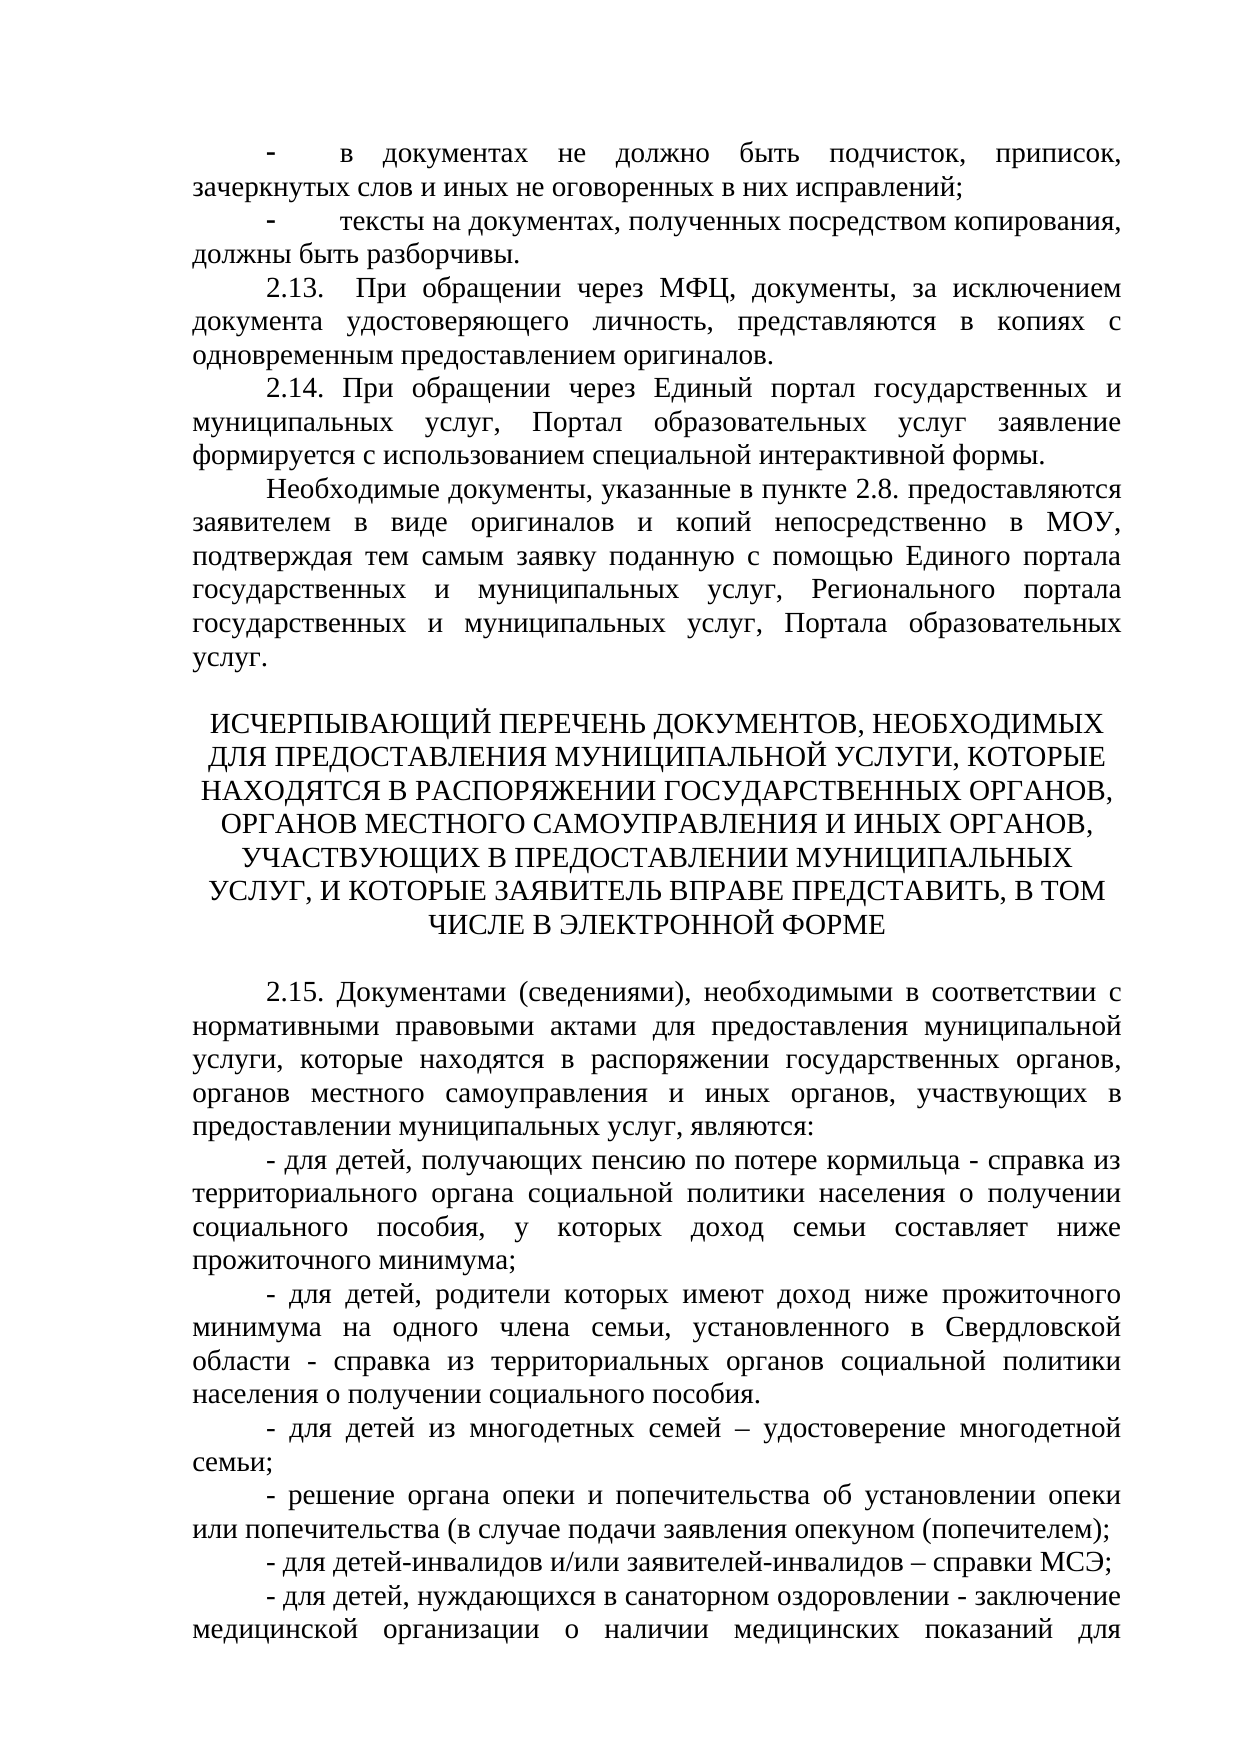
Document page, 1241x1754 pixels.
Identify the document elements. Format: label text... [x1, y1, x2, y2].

text - для детей, родители которых имеют доход ниже прожиточного минимума на одного члена семьи, установленного в Свердловской области - справка из территориальных органов социальной политики населения о получении социального пособия. [192, 1276, 1122, 1410]
text - для детей, получающих пенсию по потере кормильца - справка из территориального органа социальной политики населения о получении социального пособия, у которых доход семьи составляет ниже прожиточного минимума; [192, 1142, 1122, 1276]
text Необходимые документы, указанные в пункте 2.8. предоставляются заявителем в виде оригиналов и копий непосредственно в МОУ, подтверждая тем самым заявку поданную с помощью Единого портала государственных и муниципальных услуг, Регионального портала государственных и муниципальных услуг, Портала образовательных услуг. [192, 471, 1122, 672]
list в документах не должно быть подчисток, приписок, зачеркнутых слов и иных не оговоренных в них исправлений; [192, 135, 1122, 203]
text - решение органа опеки и попечительства об установлении опеки или попечительства (в случае подачи заявления опекуном (попечителем); [192, 1477, 1122, 1544]
text 2.14. При обращении через Единый портал государственных и муниципальных услуг, Портал образовательных услуг заявление формируется с использованием специальной интерактивной формы. [192, 370, 1122, 471]
text ИСЧЕРПЫВАЮЩИЙ ПЕРЕЧЕНЬ ДОКУМЕНТОВ, НЕОБХОДИМЫХ ДЛЯ ПРЕДОСТАВЛЕНИЯ МУНИЦИПАЛЬНОЙ УСЛУГИ, КОТОРЫЕ НАХОДЯТСЯ В РАСПОРЯЖЕНИИ ГОСУДАРСТВЕННЫХ ОРГАНОВ, ОРГАНОВ МЕСТНОГО САМОУПРАВЛЕНИЯ И ИНЫХ ОРГАНОВ, УЧАСТВУЮЩИХ В ПРЕДОСТАВЛЕНИИ МУНИЦИПАЛЬНЫХ УСЛУГ, И КОТОРЫЕ ЗАЯВИТЕЛЬ ВПРАВЕ ПРЕДСТАВИТЬ, В ТОМ ЧИСЛЕ В ЭЛЕКТРОННОЙ ФОРМЕ [192, 706, 1122, 941]
text 2.13. При обращении через МФЦ, документы, за исключением документа удостоверяющего личность, представляются в копиях с одновременным предоставлением оригиналов. [192, 270, 1122, 370]
list тексты на документах, полученных посредством копирования, должны быть разборчивы. [192, 203, 1122, 270]
text 2.15. Документами (сведениями), необходимыми в соответствии с нормативными правовыми актами для предоставления муниципальной услуги, которые находятся в распоряжении государственных органов, органов местного самоуправления и иных органов, участвующих в предоставлении муниципальных услуг, являются: [192, 974, 1122, 1142]
text - для детей-инвалидов и/или заявителей-инвалидов – справки МСЭ; [192, 1544, 1122, 1578]
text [192, 1578, 1122, 1645]
text - для детей из многодетных семей – удостоверение многодетной семьи; [192, 1410, 1122, 1477]
